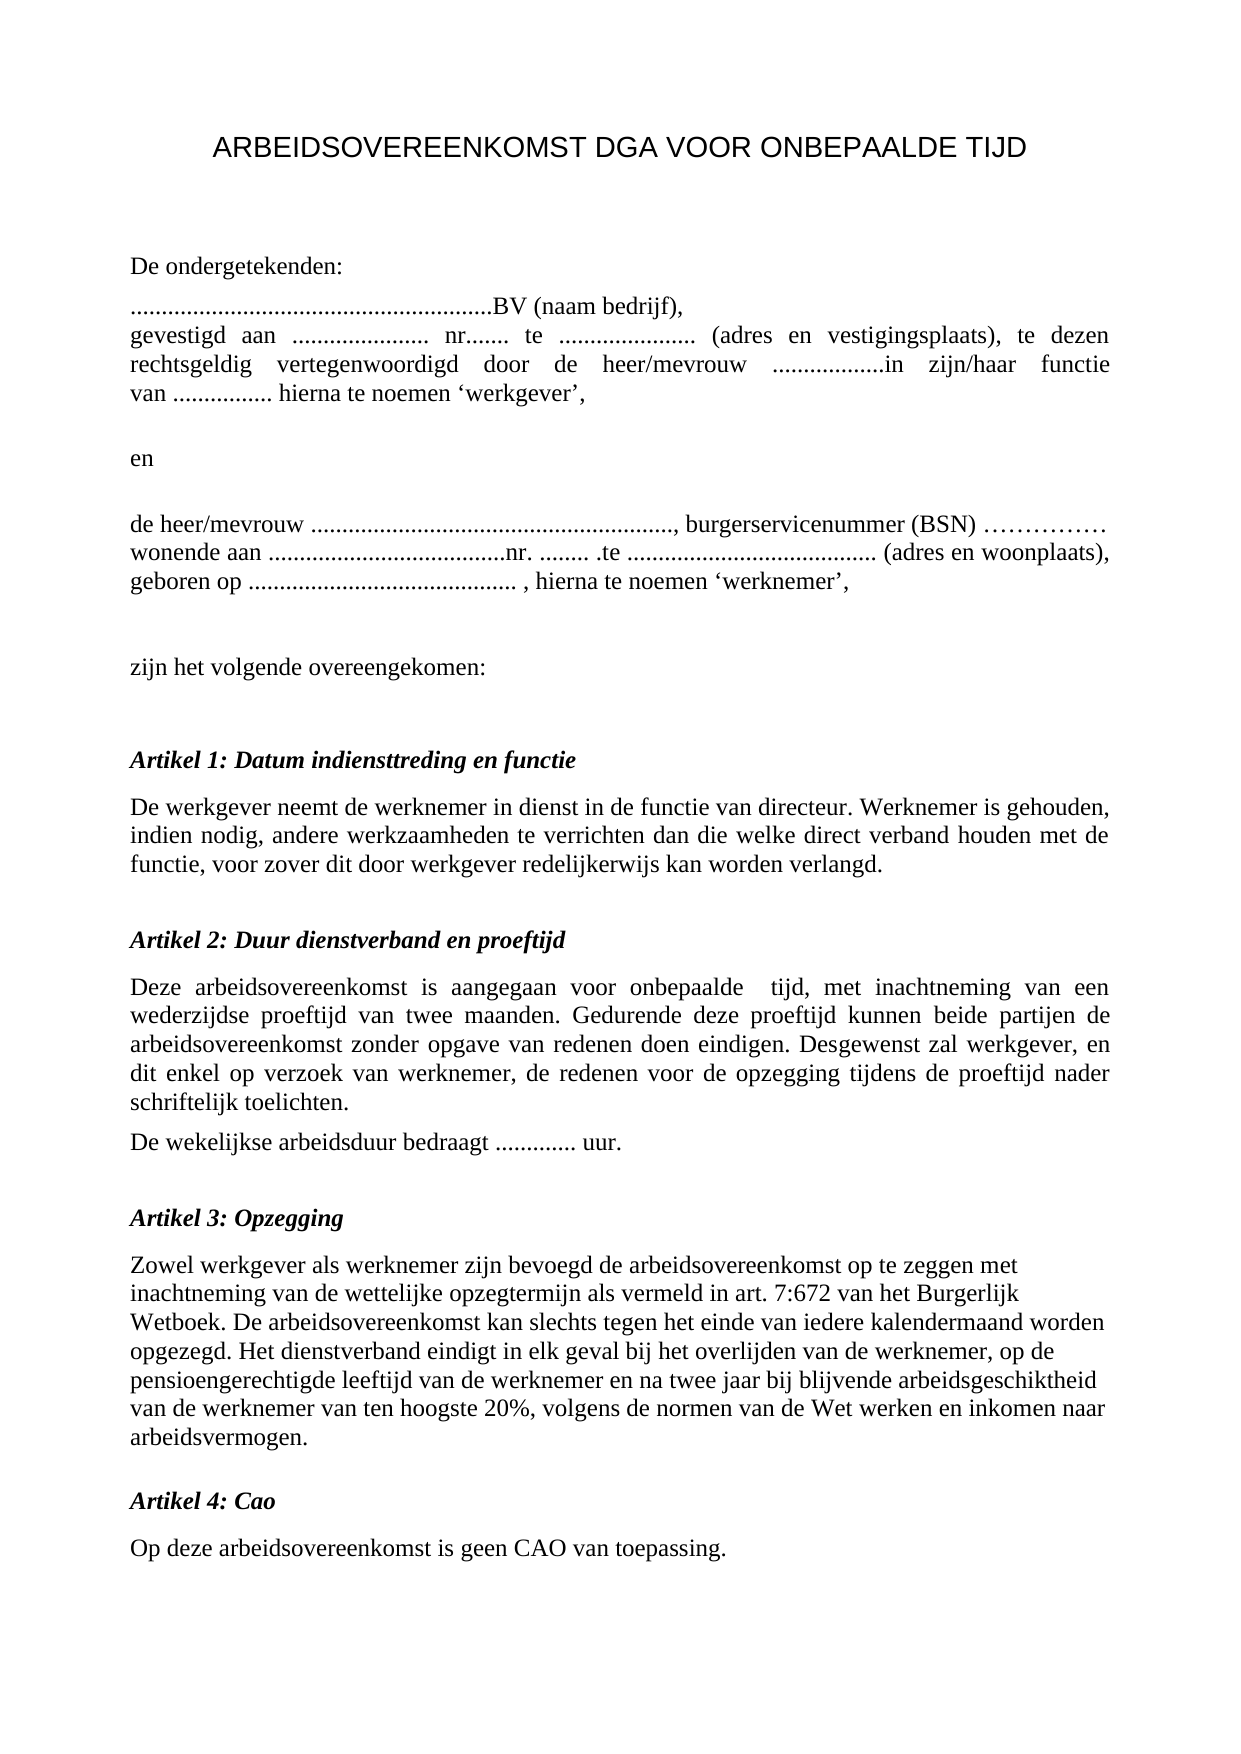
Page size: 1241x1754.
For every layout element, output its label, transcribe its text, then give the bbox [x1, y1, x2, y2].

title aRBEIDSOVEREENKOMST DGA VOOR ONBEPAALDE TIJD [130, 130, 1110, 163]
text De werkgever neemt de werknemer in dienst in de functie van directeur. Werknemer is gehouden, indien nodig, andere werkzaamheden te verrichten dan die welke direct verband houden met de functie, voor zover dit door werkgever redelijkerwijs kan worden verlangd. [130, 792, 1110, 878]
subtitle Artikel 1: Datum indiensttreding en functie [130, 745, 1110, 774]
text Deze arbeidsovereenkomst is aangegaan voor onbepaalde tijd, met inachtneming van een wederzijdse proeftijd van twee maanden. Gedurende deze proeftijd kunnen beide partijen de arbeidsovereenkomst zonder opgave van redenen doen eindigen. Desgewenst zal werkgever, en dit enkel op verzoek van werknemer, de redenen voor de opzegging tijdens de proeftijd nader schriftelijk toelichten. [130, 972, 1110, 1116]
text zijn het volgende overeengekomen: [130, 652, 1110, 681]
text De wekelijkse arbeidsduur bedraagt ............. uur. [130, 1127, 1110, 1156]
text en [130, 443, 1110, 472]
text de heer/mevrouw .........................................................., burgerservicenummer (BSN) …………… [130, 509, 1110, 537]
text De ondergetekenden: [130, 251, 1110, 280]
text wonende aan ......................................nr. ........ .te ........................................ (adres en woonplaats), geboren op ........................................... , hierna te noemen ‘werknemer’, [130, 537, 1110, 595]
subtitle Artikel 4: Cao [130, 1486, 1110, 1515]
text Zowel werkgever als werknemer zijn bevoegd de arbeidsovereenkomst op te zeggen met inachtneming van de wettelijke opzegtermijn als vermeld in art. 7:672 van het Burgerlijk Wetboek. De arbeidsovereenkomst kan slechts tegen het einde van iedere kalendermaand worden opgezegd. Het dienstverband eindigt in elk geval bij het overlijden van de werknemer, op de pensioengerechtigde leeftijd van de werknemer en na twee jaar bij blijvende arbeidsgeschiktheid van de werknemer van ten hoogste 20%, volgens de normen van de Wet werken en inkomen naar arbeidsvermogen. [130, 1250, 1110, 1451]
subtitle Artikel 3: Opzegging [130, 1203, 1110, 1232]
text Op deze arbeidsovereenkomst is geen CAO van toepassing. [130, 1533, 1110, 1562]
subtitle Artikel 2: Duur dienstverband en proeftijd [130, 925, 1110, 954]
text ..........................................................BV (naam bedrijf), [130, 291, 1110, 320]
text gevestigd aan ...................... nr....... te ...................... (adres en vestigingsplaats), te dezen rechtsgeldig vertegenwoordigd door de heer/mevrouw ..................in zijn/haar functie van ................ hierna te noemen ‘werkgever’, [130, 320, 1110, 406]
